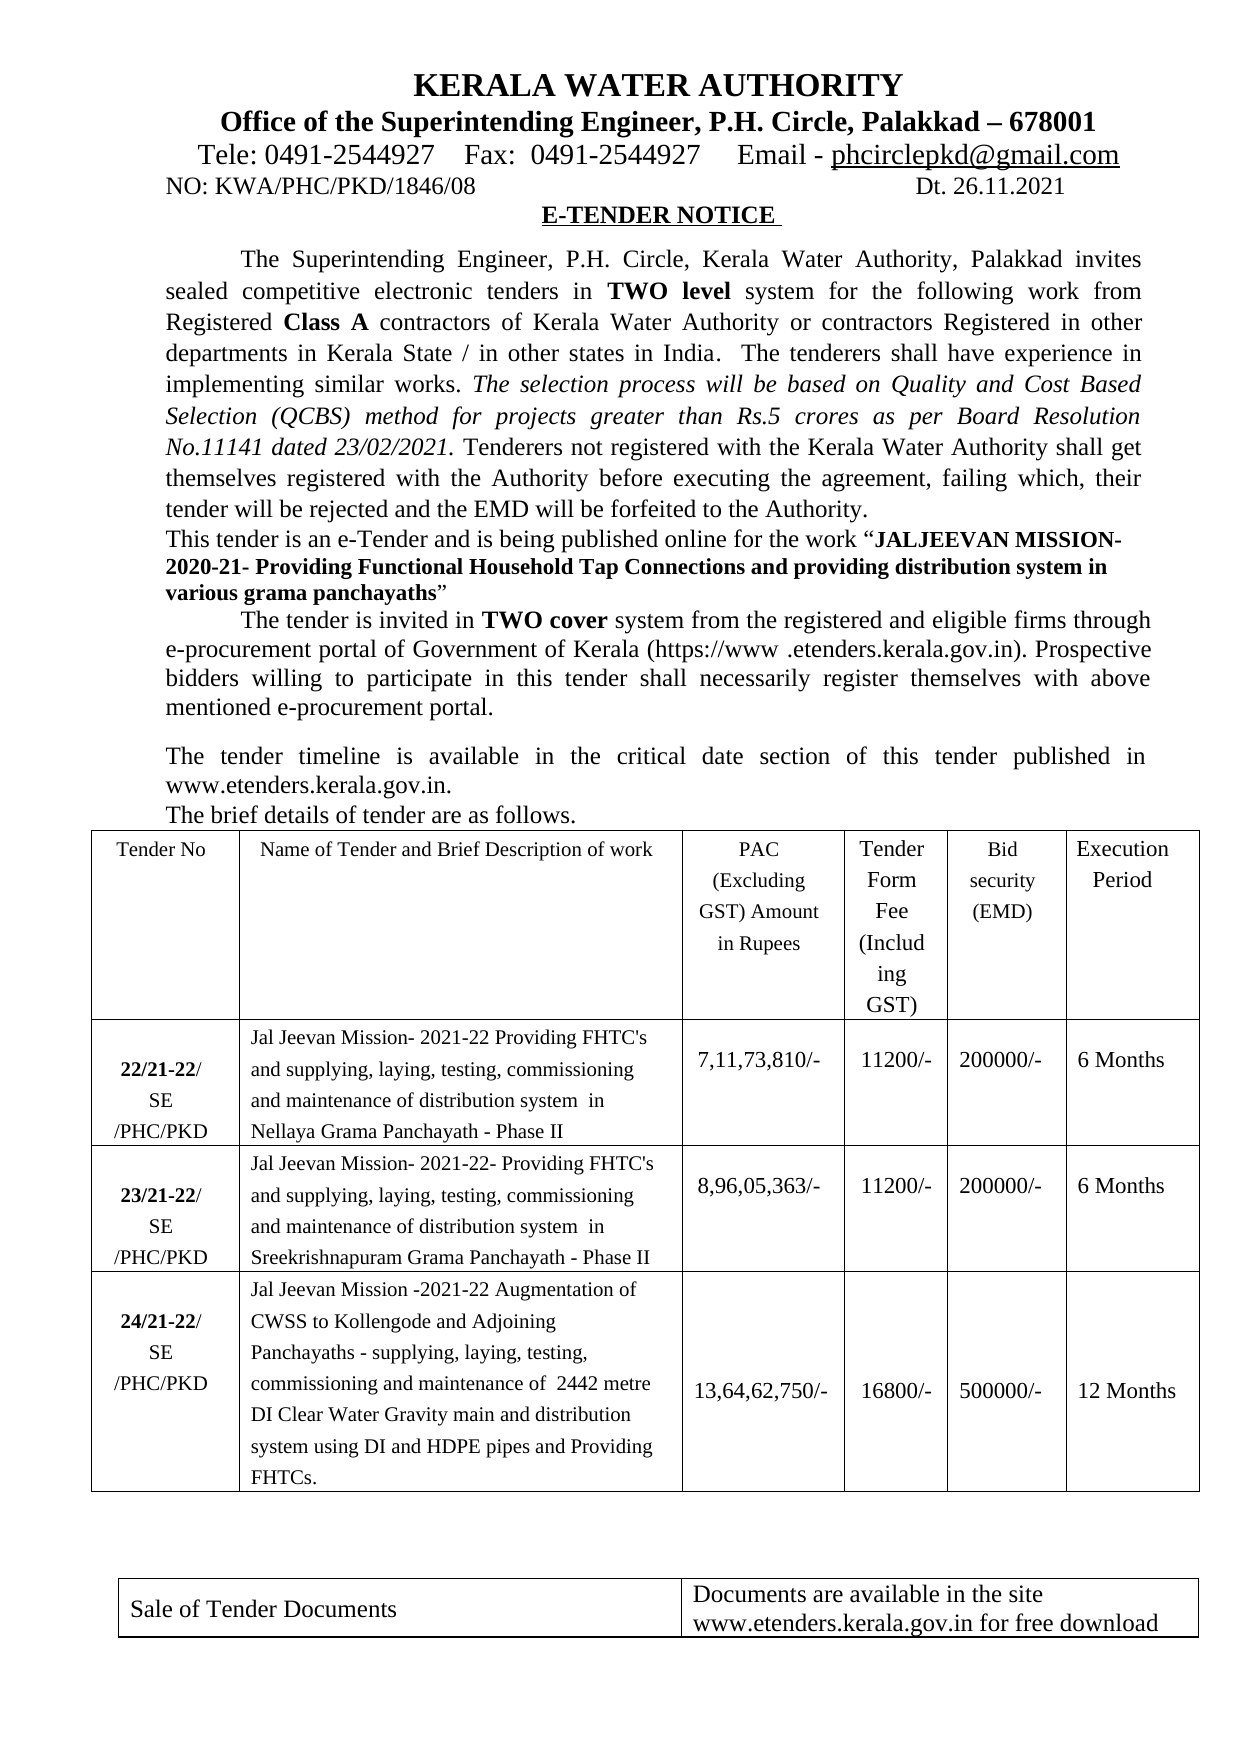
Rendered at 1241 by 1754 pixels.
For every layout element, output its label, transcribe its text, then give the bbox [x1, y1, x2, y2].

table_header Documents are available in the site www.etenders.kerala.gov.in for free download [682, 1579, 1198, 1636]
table_cell 24/21-22/ SE /PHC/PKD [92, 1272, 239, 1491]
text The tender timeline is available in the critical date section of this tender published in www.etenders.kerala.gov.in. [165, 741, 1147, 799]
table_cell 200000/- [948, 1020, 1066, 1145]
table_cell 11200/- [845, 1020, 947, 1145]
table_cell 7,11,73,810/- [683, 1020, 844, 1145]
table_header PAC (Excluding GST) Amount in Rupees [683, 831, 844, 1019]
table_cell 13,64,62,750/- [683, 1272, 844, 1491]
table_cell 8,96,05,363/- [683, 1146, 844, 1271]
text The brief details of tender are as follows. [165, 799, 1142, 830]
table_header Tender Form Fee (Including GST) [845, 831, 947, 1019]
table_cell Jal Jeevan Mission- 2021-22- Providing FHTC's and supplying, laying, testing, commissioning and maintenance of distribution system in Sreekrishnapuram Grama Panchayath - Phase II [240, 1146, 682, 1271]
table_cell Jal Jeevan Mission- 2021-22 Providing FHTC's and supplying, laying, testing, commissioning and maintenance of distribution system in Nellaya Grama Panchayath - Phase II [240, 1020, 682, 1145]
text KERALA WATER AUTHORITY [165, 66, 1152, 104]
table_cell 23/21-22/ SE /PHC/PKD [92, 1146, 239, 1271]
table_cell 22/21-22/ SE /PHC/PKD [92, 1020, 239, 1145]
table_cell 6 Months [1067, 1146, 1199, 1271]
table_header Name of Tender and Brief Description of work [240, 831, 682, 1019]
text E-TENDER NOTICE [165, 200, 1152, 228]
table_cell 6 Months [1067, 1020, 1199, 1145]
table_header Tender No [92, 831, 239, 1019]
table_header Execution Period [1067, 831, 1199, 1019]
table_cell Jal Jeevan Mission -2021-22 Augmentation of CWSS to Kollengode and Adjoining Panchayaths - supplying, laying, testing, commissioning and maintenance of 2442 metre DI Clear Water Gravity main and distribution system using DI and HDPE pipes and Providing FHTCs. [240, 1272, 682, 1491]
text The Superintending Engineer, P.H. Circle, Kerala Water Authority, Palakkad invites sealed competitive electronic tenders in TWO level system for the following work from Registered Class A contractors of Kerala Water Authority or contractors Registered in other departments in Kerala State / in other states in India. The tenderers shall have experience in implementing similar works. The selection process will be based on Quality and Cost Based Selection (QCBS) method for projects greater than Rs.5 crores as per Board Resolution No.11141 dated 23/02/2021. Tenderers not registered with the Kerala Water Authority shall get themselves registered with the Authority before executing the agreement, failing which, their tender will be rejected and the EMD will be forfeited to the Authority. [165, 243, 1142, 524]
text Tele: 0491-2544927 Fax: 0491-2544927 Email - phcirclepkd@gmail.com [165, 137, 1152, 171]
text The tender is invited in TWO cover system from the registered and eligible firms through e-procurement portal of Government of Kerala (https://www .etenders.kerala.gov.in). Prospective bidders willing to participate in this tender shall necessarily register themselves with above mentioned e-procurement portal. [165, 606, 1152, 721]
text NO: KWA/PHC/PKD/1846/08 Dt. 26.11.2021 [165, 171, 1152, 200]
table_cell 12 Months [1067, 1272, 1199, 1491]
table_header Sale of Tender Documents [119, 1579, 681, 1636]
table_cell 16800/- [845, 1272, 947, 1491]
table_header Bid security (EMD) [948, 831, 1066, 1019]
table_cell 500000/- [948, 1272, 1066, 1491]
table_cell 200000/- [948, 1146, 1066, 1271]
text This tender is an e-Tender and is being published online for the work “JALJEEVAN MISSION- 2020-21- Providing Functional Household Tap Connections and providing distribution system in various grama panchayaths” [165, 524, 1152, 606]
text Office of the Superintending Engineer, P.H. Circle, Palakkad – 678001 [165, 104, 1152, 137]
table_cell 11200/- [845, 1146, 947, 1271]
